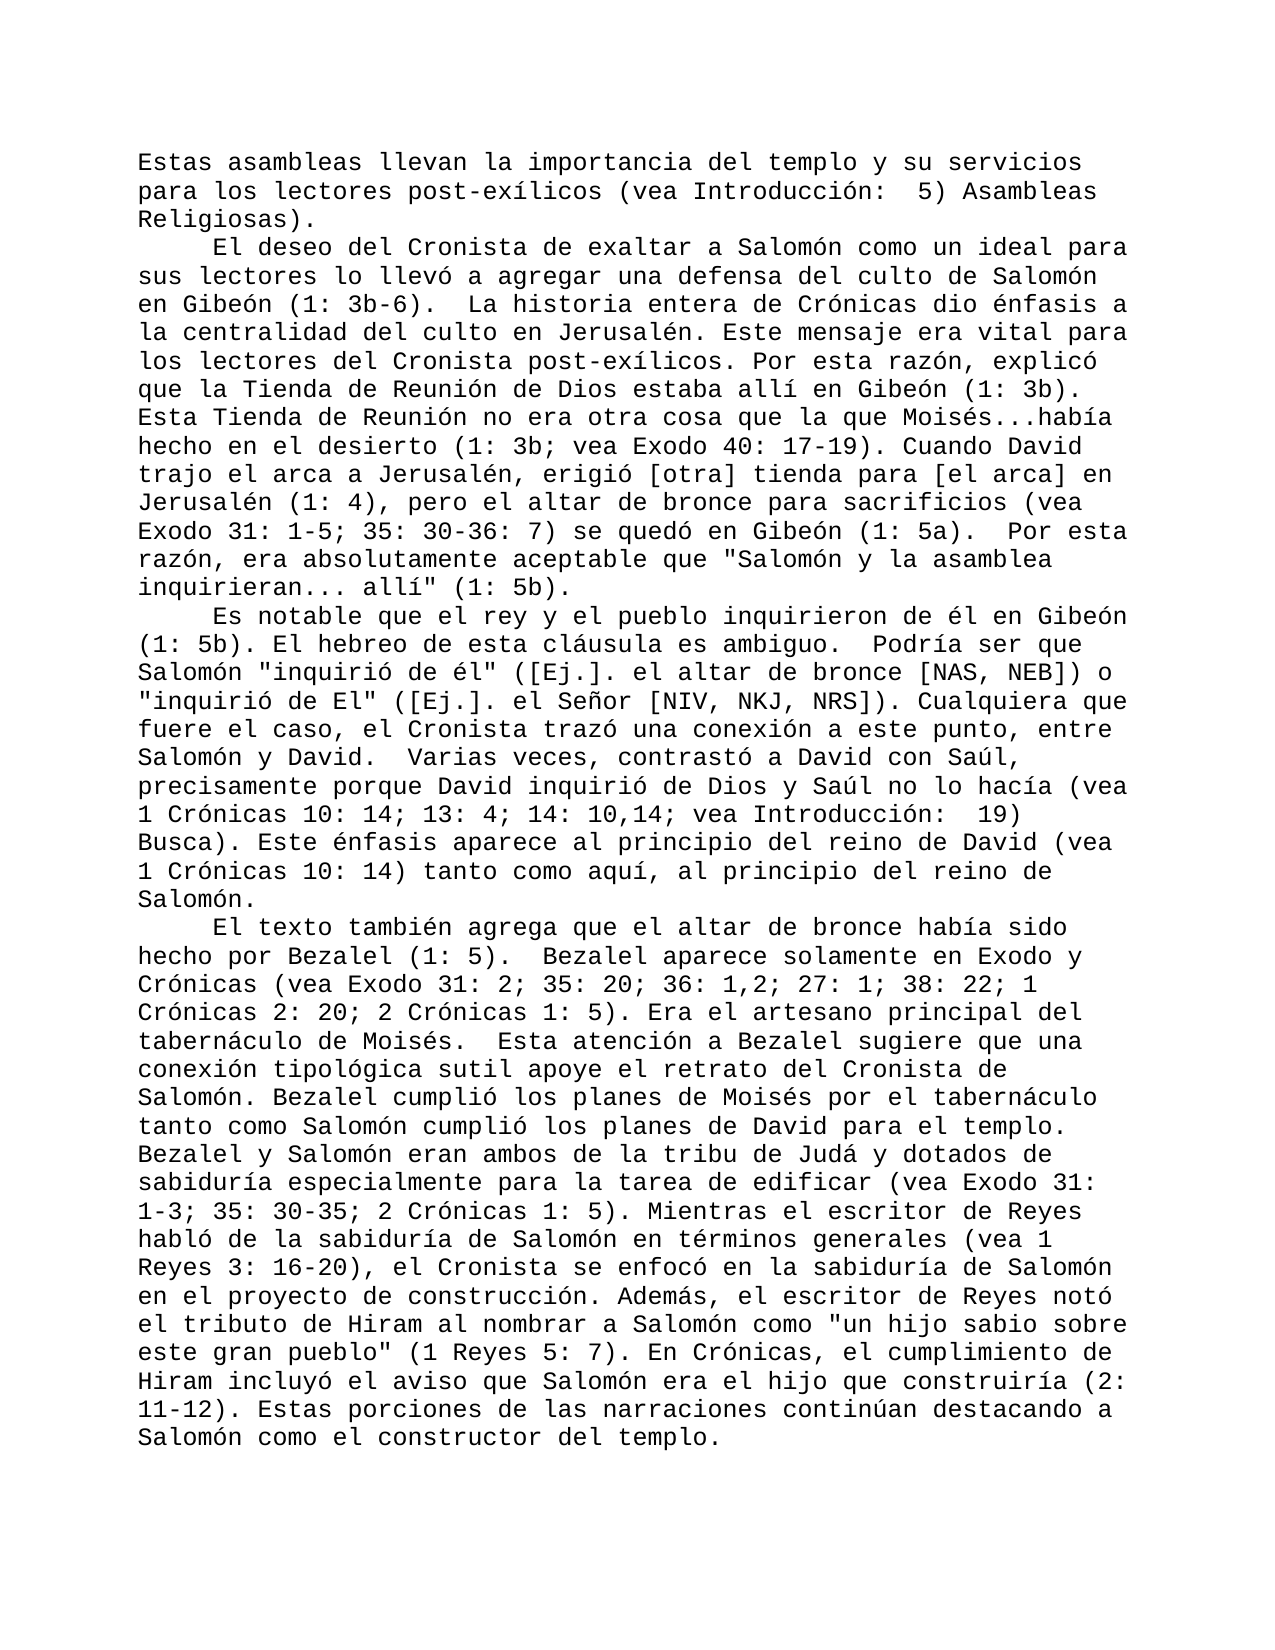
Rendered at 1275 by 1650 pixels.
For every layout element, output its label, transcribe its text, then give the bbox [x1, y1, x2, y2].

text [137, 150, 1138, 235]
text Es notable que el rey y el pueblo inquirieron de él en Gibeón (1: 5b). El hebreo de esta cláusula es ambiguo. Podría ser que Salomón "inquirió de él" ([Ej.]. el altar de bronce [NAS, NEB]) o "inquirió de El" ([Ej.]. el Señor [NIV, NKJ, NRS]). Cualquiera que fuere el caso, el Cronista trazó una conexión a este punto, entre Salomón y David. Varias veces, contrastó a David con Saúl, precisamente porque David inquirió de Dios y Saúl no lo hacía (vea 1 Crónicas 10: 14; 13: 4; 14: 10,14; vea Introducción: 19) Busca). Este énfasis aparece al principio del reino de David (vea 1 Crónicas 10: 14) tanto como aquí, al principio del reino de Salomón. [137, 603, 1138, 915]
text El texto también agrega que el altar de bronce había sido hecho por Bezalel (1: 5). Bezalel aparece solamente en Exodo y Crónicas (vea Exodo 31: 2; 35: 20; 36: 1,2; 27: 1; 38: 22; 1 Crónicas 2: 20; 2 Crónicas 1: 5). Era el artesano principal del tabernáculo de Moisés. Esta atención a Bezalel sugiere que una conexión tipológica sutil apoye el retrato del Cronista de Salomón. Bezalel cumplió los planes de Moisés por el tabernáculo tanto como Salomón cumplió los planes de David para el templo. Bezalel y Salomón eran ambos de la tribu de Judá y dotados de sabiduría especialmente para la tarea de edificar (vea Exodo 31: 1-3; 35: 30-35; 2 Crónicas 1: 5). Mientras el escritor de Reyes habló de la sabiduría de Salomón en términos generales (vea 1 Reyes 3: 16-20), el Cronista se enfocó en la sabiduría de Salomón en el proyecto de construcción. Además, el escritor de Reyes notó el tributo de Hiram al nombrar a Salomón como "un hijo sabio sobre este gran pueblo" (1 Reyes 5: 7). En Crónicas, el cumplimiento de Hiram incluyó el aviso que Salomón era el hijo que construiría (2: 11-12). Estas porciones de las narraciones continúan destacando a Salomón como el constructor del templo. [137, 915, 1138, 1453]
text El deseo del Cronista de exaltar a Salomón como un ideal para sus lectores lo llevó a agregar una defensa del culto de Salomón en Gibeón (1: 3b-6). La historia entera de Crónicas dio énfasis a la centralidad del culto en Jerusalén. Este mensaje era vital para los lectores del Cronista post-exílicos. Por esta razón, explicó que la Tienda de Reunión de Dios estaba allí en Gibeón (1: 3b). Esta Tienda de Reunión no era otra cosa que la que Moisés...había hecho en el desierto (1: 3b; vea Exodo 40: 17-19). Cuando David trajo el arca a Jerusalén, erigió [otra] tienda para [el arca] en Jerusalén (1: 4), pero el altar de bronce para sacrificios (vea Exodo 31: 1-5; 35: 30-36: 7) se quedó en Gibeón (1: 5a). Por esta razón, era absolutamente aceptable que "Salomón y la asamblea inquirieran... allí" (1: 5b). [137, 235, 1138, 603]
